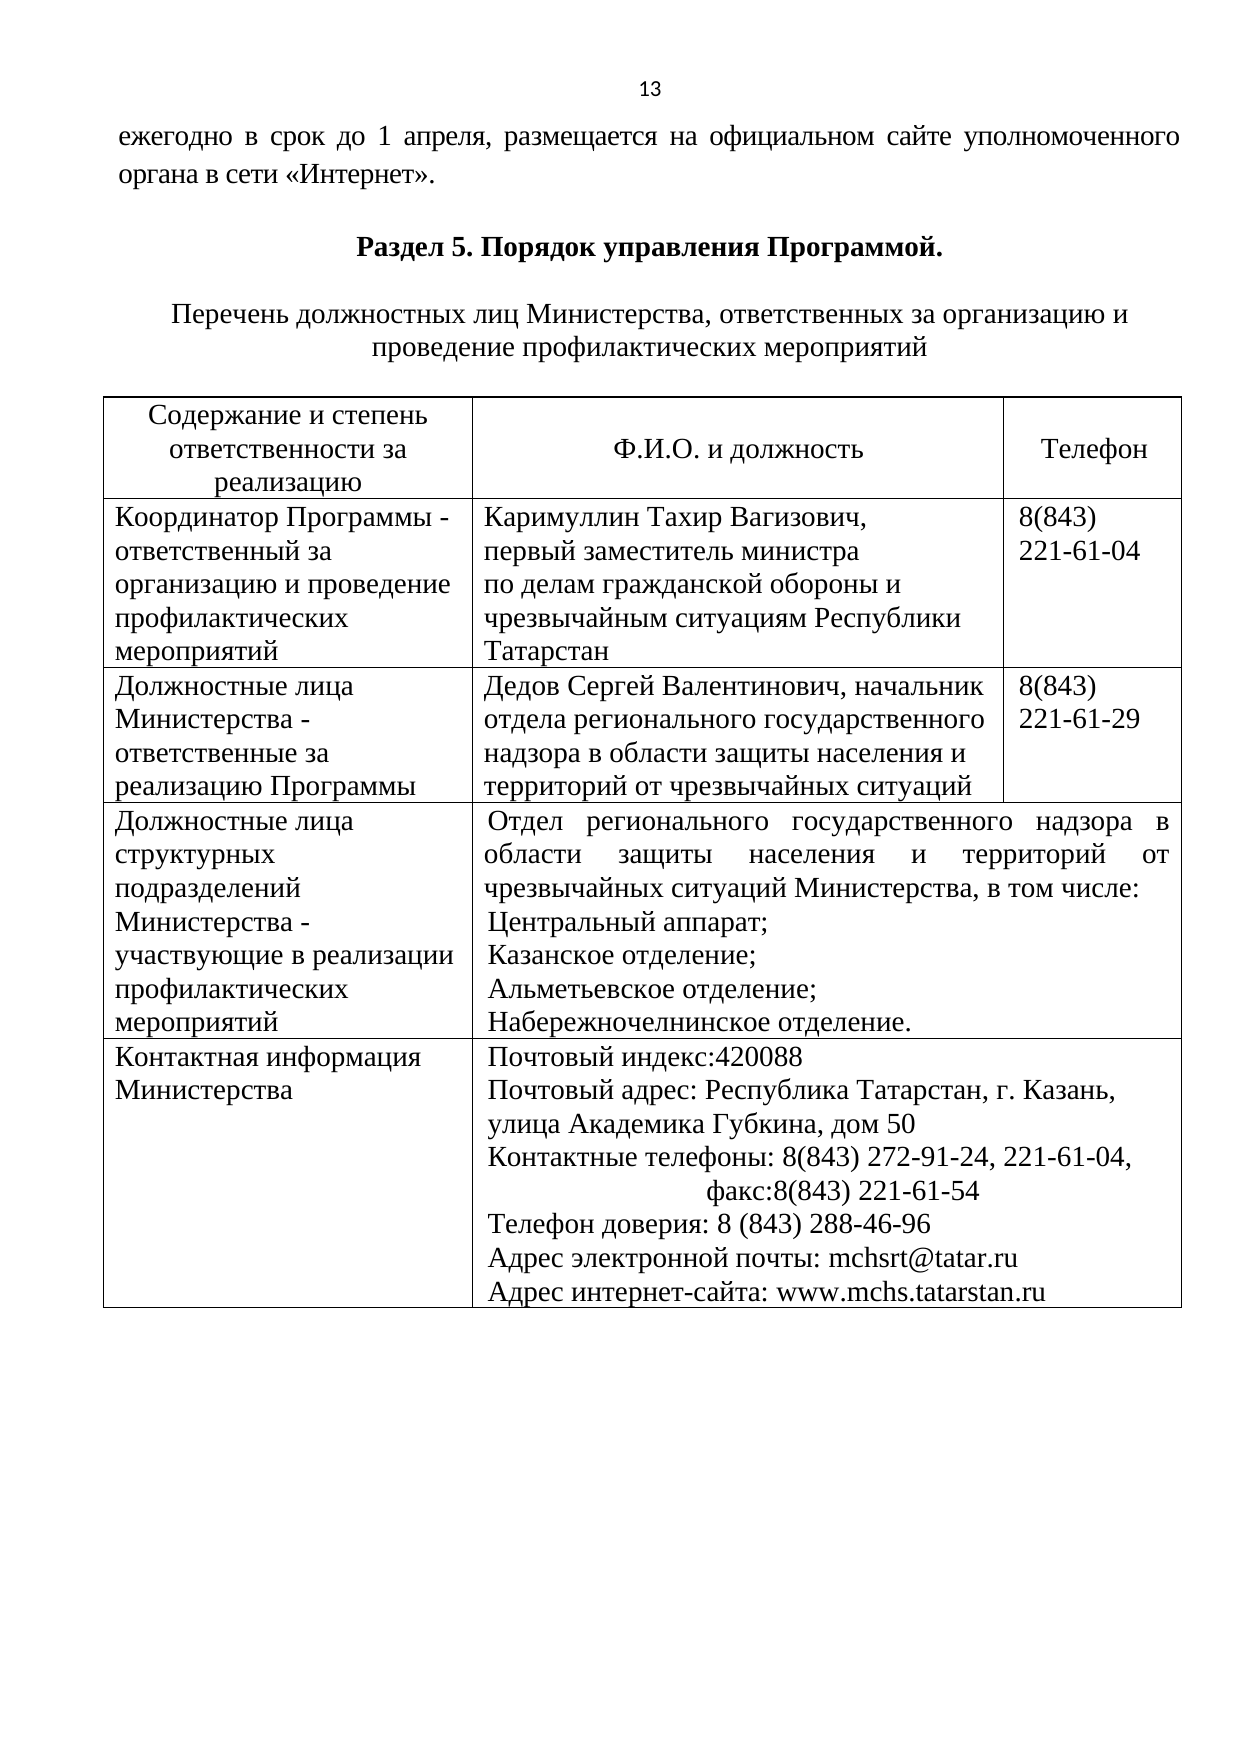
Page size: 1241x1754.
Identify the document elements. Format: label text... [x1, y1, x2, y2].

table_cell Координатор Программы - ответственный за организацию и проведение профилактических мероприятий [104, 499, 472, 667]
table_cell Должностные лица структурных подразделений Министерства - участвующие в реализации профилактических мероприятий [104, 803, 472, 1038]
table_header Содержание и степень ответственности за реализацию [104, 398, 472, 498]
table_cell 8(843) 221-61-04 [1004, 499, 1181, 667]
text Раздел 5. Порядок управления Программой. [118, 229, 1181, 262]
table_header Телефон [1004, 398, 1181, 498]
table_header Ф.И.О. и должность [473, 398, 1003, 498]
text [118, 152, 1181, 190]
table_cell Почтовый индекс:420088 Почтовый адрес: Республика Татарстан, г. Казань, улица Академика Губкина, дом 50 Контактные телефоны: 8(843) 272-91-24, 221-61-04, факс:8(843) 221-61-54 Телефон доверия: 8 (843) 288-46-96 Адрес электронной почты: mchsrt@tatar.ru Адрес интернет-сайта: www.mchs.tatarstan.ru [473, 1039, 1181, 1307]
table_cell 8(843) 221-61-29 [1004, 668, 1181, 802]
table_cell Каримуллин Тахир Вагизович, первый заместитель министра по делам гражданской обороны и чрезвычайным ситуациям Республики Татарстан [473, 499, 1003, 667]
table_cell Должностные лица Министерства - ответственные за реализацию Программы [104, 668, 472, 802]
table_cell Дедов Сергей Валентинович, начальник отдела регионального государственного надзора в области защиты населения и территорий от чрезвычайных ситуаций [473, 668, 1003, 802]
table_cell Отдел регионального государственного надзора в области защиты населения и территорий от чрезвычайных ситуаций Министерства, в том числе: Центральный аппарат; Казанское отделение; Альметьевское отделение; Набережночелнинское отделение. [473, 803, 1181, 1038]
text Перечень должностных лиц Министерства, ответственных за организацию и проведение профилактических мероприятий [118, 296, 1181, 363]
table_cell Контактная информация Министерства [104, 1039, 472, 1307]
